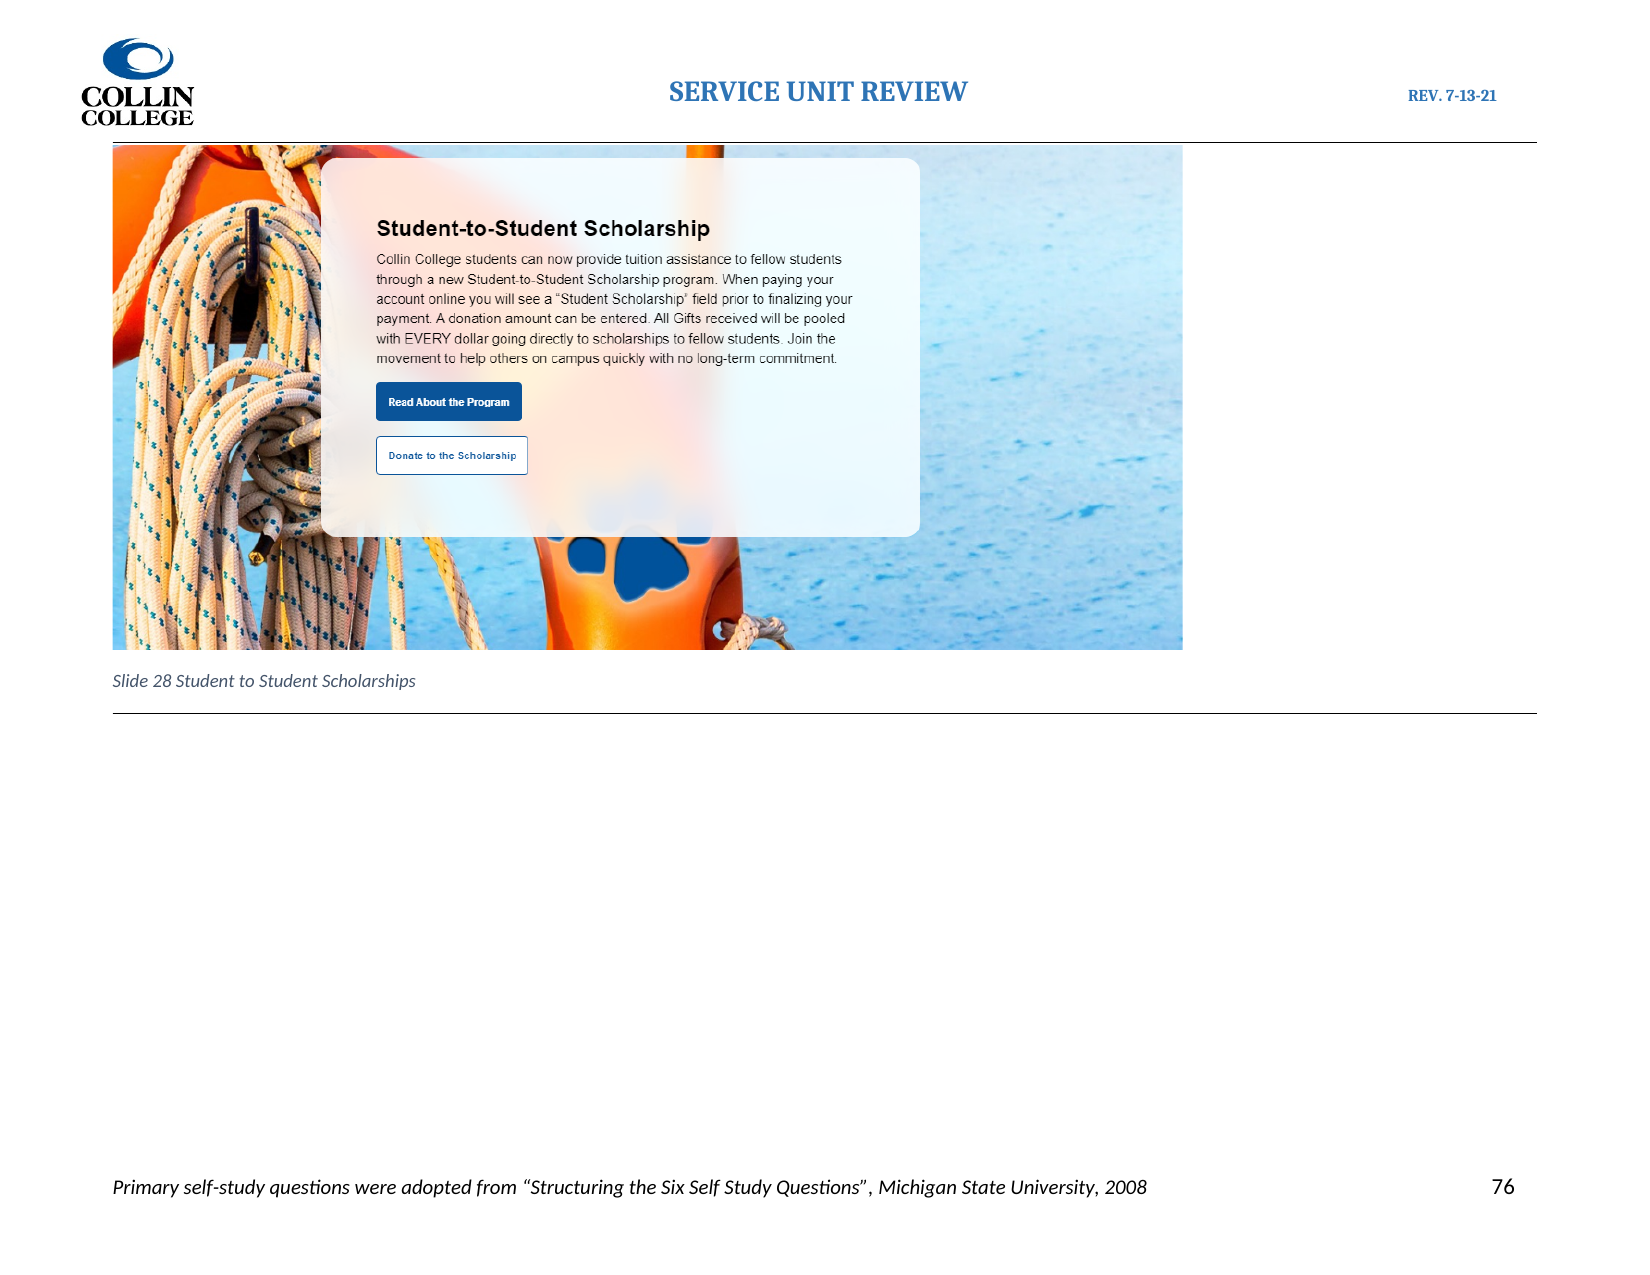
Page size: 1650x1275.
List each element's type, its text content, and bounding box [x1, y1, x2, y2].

picture [112, 145, 1183, 650]
text Slide 28 Student to Student Scholarships [112, 669, 1537, 692]
picture [79, 34, 195, 128]
